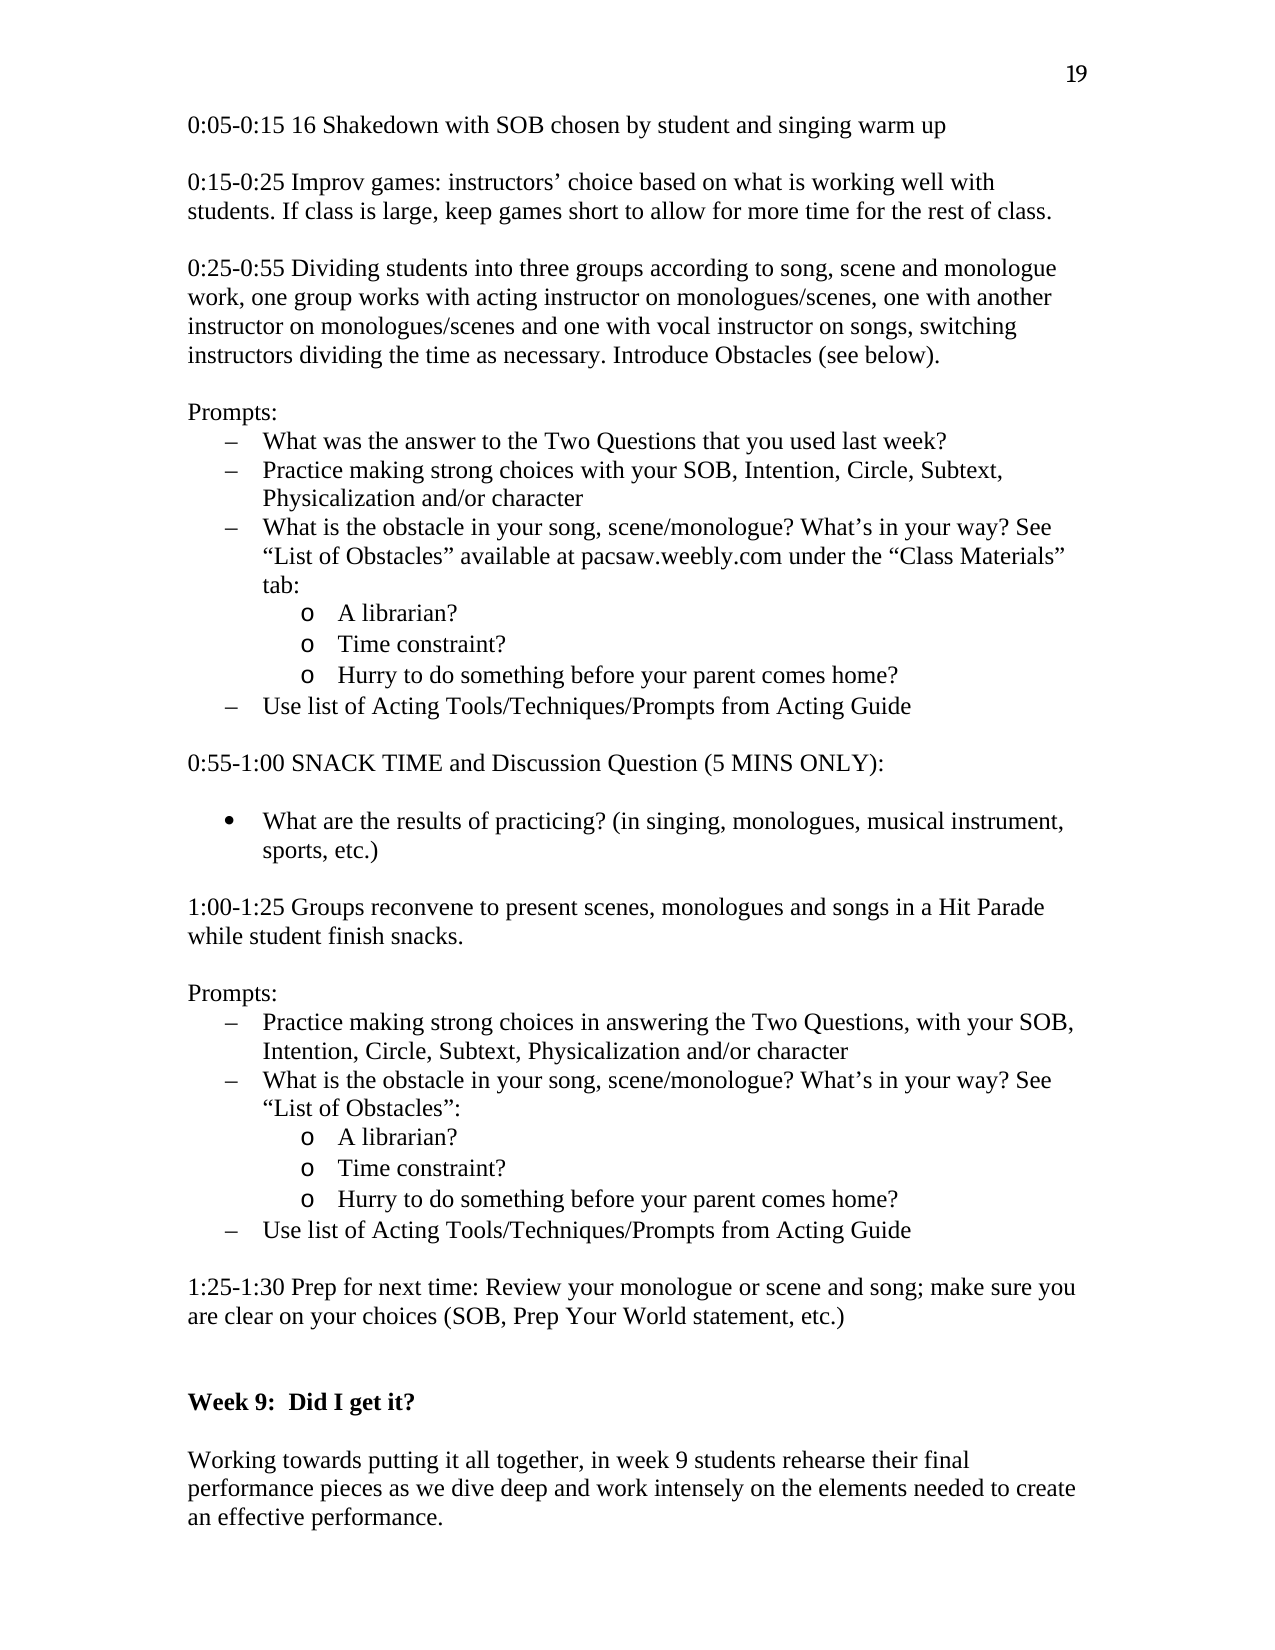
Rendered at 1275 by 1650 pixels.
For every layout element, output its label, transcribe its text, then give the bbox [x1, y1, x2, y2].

list What was the answer to the Two Questions that you used last week? [225, 426, 1087, 455]
text Week 9: Did I get it? [187, 1387, 1087, 1445]
list Use list of Acting Tools/Techniques/Prompts from Acting Guide [225, 691, 1087, 720]
text 0:25-0:55 Dividing students into three groups according to song, scene and monologue work, one group works with acting instructor on monologues/scenes, one with another instructor on monologues/scenes and one with vocal instructor on songs, switching instructors dividing the time as necessary. Introduce Obstacles (see below). [187, 253, 1087, 368]
text 1:25-1:30 Prep for next time: Review your monologue or scene and song; make sure you are clear on your choices (SOB, Prep Your World statement, etc.) [187, 1272, 1087, 1330]
text 1:00-1:25 Groups reconvene to present scenes, monologues and songs in a Hit Parade while student finish snacks. [187, 892, 1087, 950]
list Use list of Acting Tools/Techniques/Prompts from Acting Guide [225, 1215, 1087, 1243]
list Hurry to do something before your parent comes home? [300, 660, 1087, 691]
list Time constraint? [300, 629, 1087, 660]
text Working towards putting it all together, in week 9 students rehearse their final performance pieces as we dive deep and work intensely on the elements needed to create an effective performance. [187, 1445, 1087, 1531]
text Prompts: [187, 978, 1087, 1007]
list A librarian? [300, 1122, 1087, 1153]
list Practice making strong choices in answering the Two Questions, with your SOB, Intention, Circle, Subtext, Physicalization and/or character [225, 1007, 1087, 1065]
text 0:15-0:25 Improv games: instructors’ choice based on what is working well with students. If class is large, keep games short to allow for more time for the rest of class. [187, 167, 1087, 225]
text 0:55-1:00 SNACK TIME and Discussion Question (5 MINS ONLY): [187, 748, 1087, 777]
list Practice making strong choices with your SOB, Intention, Circle, Subtext, Physicalization and/or character [225, 455, 1087, 512]
list What is the obstacle in your song, scene/monologue? What’s in your way? See “List of Obstacles” available at pacsaw.weebly.com under the “Class Materials” tab: [225, 512, 1087, 598]
text Prompts: [187, 397, 1087, 426]
list A librarian? [300, 598, 1087, 629]
list Time constraint? [300, 1153, 1087, 1184]
list Hurry to do something before your parent comes home? [300, 1184, 1087, 1215]
text 0:05-0:15 16 Shakedown with SOB chosen by student and singing warm up [187, 110, 1087, 138]
list What is the obstacle in your song, scene/monologue? What’s in your way? See “List of Obstacles”: [225, 1065, 1087, 1122]
list What are the results of practicing? (in singing, monologues, musical instrument, sports, etc.) [225, 806, 1087, 863]
